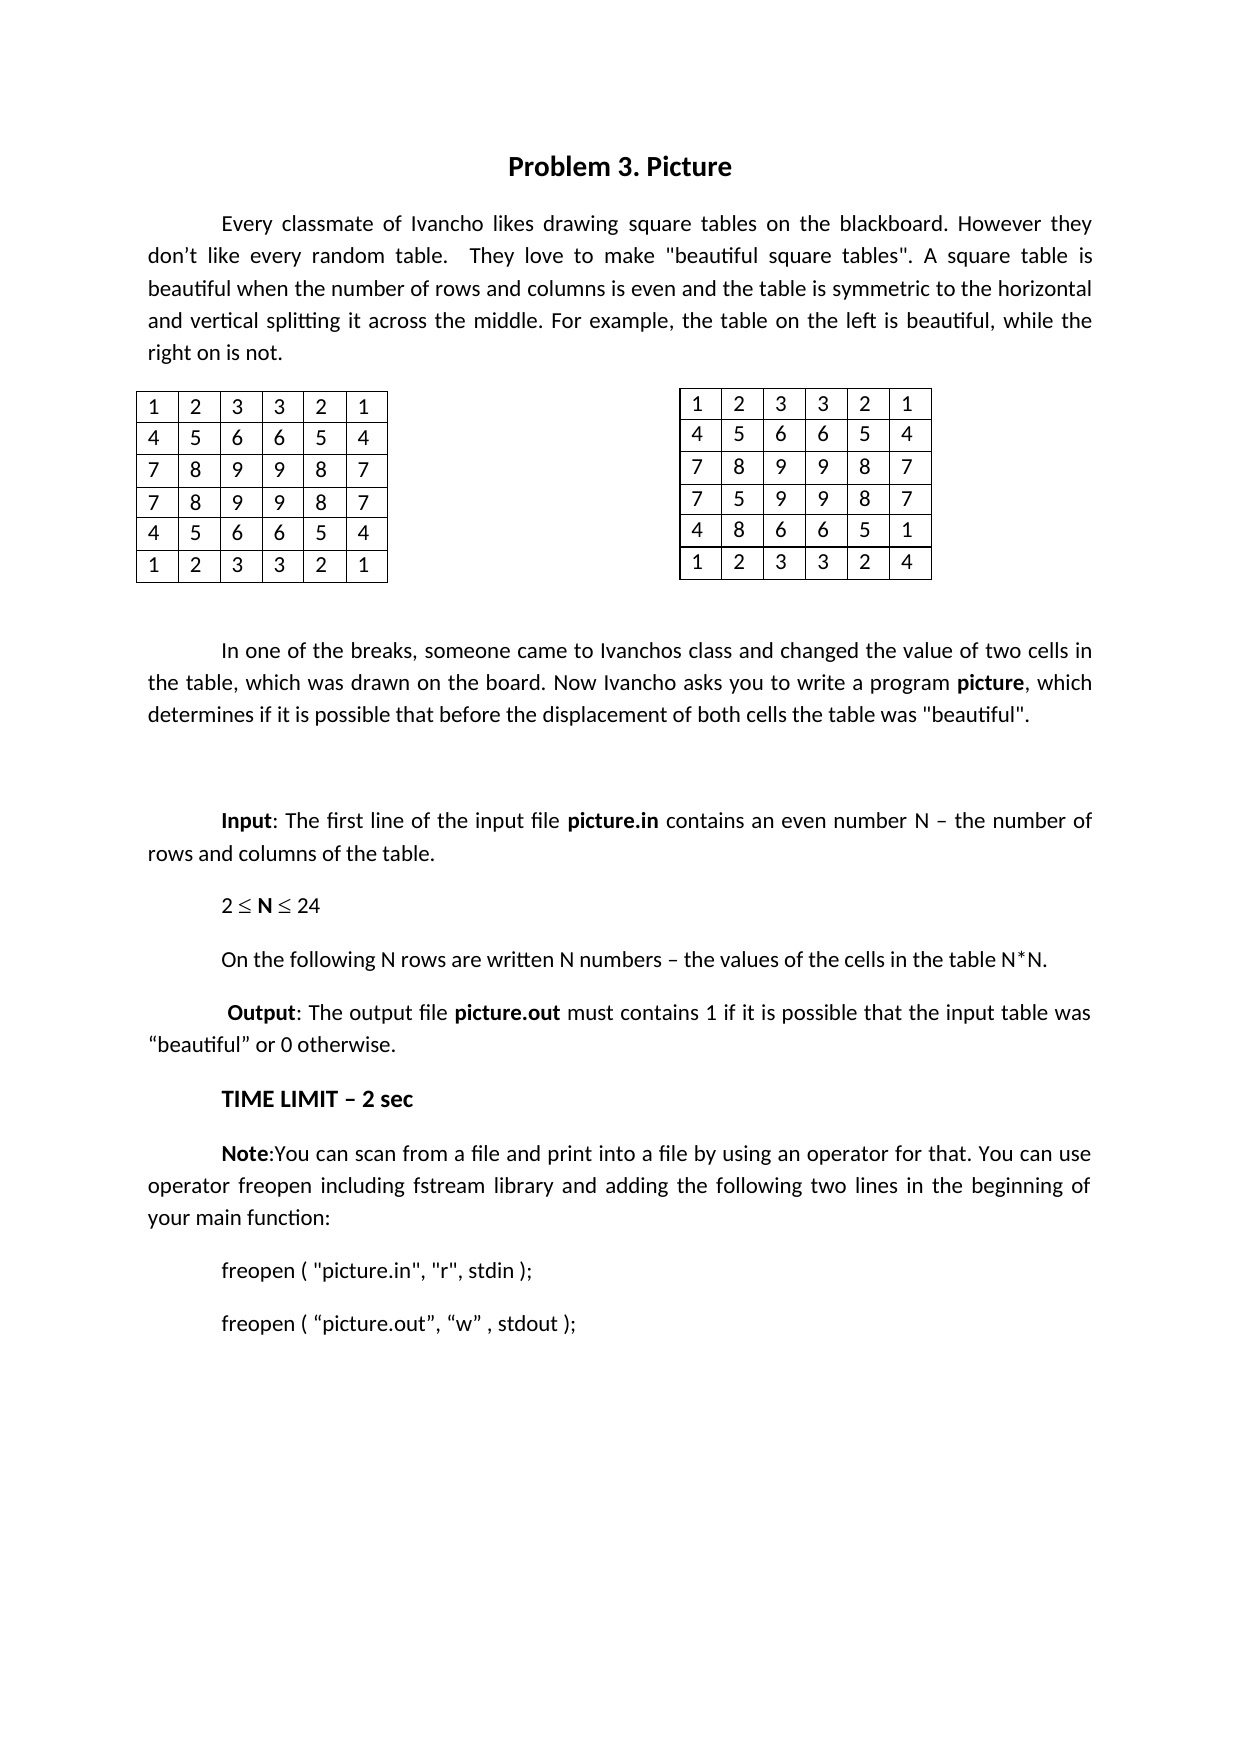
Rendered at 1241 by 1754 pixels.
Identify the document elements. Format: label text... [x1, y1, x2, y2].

table_cell 4 [890, 548, 931, 579]
table_header 1 [890, 389, 931, 418]
table_cell 4 [347, 518, 387, 549]
table_cell 6 [263, 518, 303, 549]
text Output: The output file picture.out must contains 1 if it is possible that the input table was “beautiful” or 0 otherwise. [148, 998, 1093, 1058]
table_cell 8 [848, 452, 889, 483]
text In one of the breaks, someone came to Ivanchos class and changed the value of two cells in the table, which was drawn on the board. Now Ivancho asks you to write a program picture, which determines if it is possible that before the displacement of both cells the table was "beautiful". [148, 636, 1093, 728]
table_cell 4 [347, 423, 387, 454]
table_cell 2 [304, 551, 346, 582]
table_cell 9 [806, 452, 847, 483]
table_cell 8 [179, 455, 220, 487]
table_cell 8 [304, 455, 346, 487]
table_cell 5 [304, 518, 346, 549]
table_header 1 [681, 389, 721, 418]
table_cell 5 [722, 485, 763, 514]
table_cell 8 [722, 515, 763, 546]
table_cell 7 [890, 485, 931, 514]
table_header 3 [806, 389, 847, 418]
table_cell 5 [848, 420, 889, 451]
table_header 3 [263, 392, 303, 422]
table_cell 9 [221, 488, 262, 517]
table_cell 1 [347, 551, 387, 582]
table_cell 8 [304, 488, 346, 517]
table_cell 6 [764, 515, 805, 546]
table_cell 3 [263, 551, 303, 582]
table_header 3 [764, 389, 805, 418]
table_cell 7 [137, 488, 178, 517]
table_cell 1 [890, 515, 931, 546]
table_cell 5 [179, 518, 220, 549]
table_cell 9 [263, 455, 303, 487]
text Note:You can scan from a file and print into a file by using an operator for that. You can use operator freopen including fstream library and adding the following two lines in the beginning of your main function: [148, 1139, 1093, 1231]
text freopen ( "picture.in", "r", stdin ); [148, 1256, 1093, 1284]
table_header 2 [179, 392, 220, 422]
table_cell 7 [347, 488, 387, 517]
text 2 N 24 [148, 892, 1093, 920]
text Problem 3. Picture [148, 148, 1093, 183]
table_cell 2 [179, 551, 220, 582]
table_cell 7 [137, 455, 178, 487]
table_cell 7 [890, 452, 931, 483]
table_cell 7 [681, 452, 721, 483]
table_cell 6 [221, 423, 262, 454]
text freopen ( “picture.out”, “w” , stdout ); [148, 1309, 1093, 1337]
table_header 1 [347, 392, 387, 422]
table_header 3 [221, 392, 262, 422]
text TIME LIMIT – 2 sec [148, 1083, 1093, 1113]
text Every classmate of Ivancho likes drawing square tables on the blackboard. However they don’t like every random table. They love to make "beautiful square tables". A square table is beautiful when the number of rows and columns is even and the table is symmetric to the horizontal and vertical splitting it across the middle. For example, the table on the left is beautiful, while the right on is not. [148, 209, 1093, 366]
table_cell 6 [806, 420, 847, 451]
table_cell 7 [681, 485, 721, 514]
table_cell 9 [263, 488, 303, 517]
table_cell 9 [806, 485, 847, 514]
table_cell 4 [681, 515, 721, 546]
table_cell 2 [722, 548, 763, 579]
table_cell 8 [179, 488, 220, 517]
table_cell 4 [890, 420, 931, 451]
table_cell 1 [137, 551, 178, 582]
table_header 2 [848, 389, 889, 418]
table_cell 7 [347, 455, 387, 487]
table_cell 5 [179, 423, 220, 454]
table_cell 9 [764, 485, 805, 514]
table_cell 9 [764, 452, 805, 483]
text On the following N rows are written N numbers – the values of the cells in the table N*N. [148, 945, 1093, 973]
table_cell 4 [137, 518, 178, 549]
table_cell 4 [137, 423, 178, 454]
table_cell 3 [806, 548, 847, 579]
table_cell 3 [221, 551, 262, 582]
table_cell 6 [263, 423, 303, 454]
text Input: The first line of the input file picture.in contains an even number N – the number of rows and columns of the table. [148, 806, 1093, 867]
table_cell 8 [848, 485, 889, 514]
table_header 2 [722, 389, 763, 418]
table_cell 5 [304, 423, 346, 454]
table_cell 6 [764, 420, 805, 451]
table_cell 6 [806, 515, 847, 546]
table_header 1 [137, 392, 178, 422]
table_cell 9 [221, 455, 262, 487]
table_cell 3 [764, 548, 805, 579]
table_cell 4 [681, 420, 721, 451]
table_cell 2 [848, 548, 889, 579]
table_cell 5 [848, 515, 889, 546]
table_cell 1 [681, 548, 721, 579]
table_cell 5 [722, 420, 763, 451]
table_header 2 [304, 392, 346, 422]
table_cell 8 [722, 452, 763, 483]
table_cell 6 [221, 518, 262, 549]
